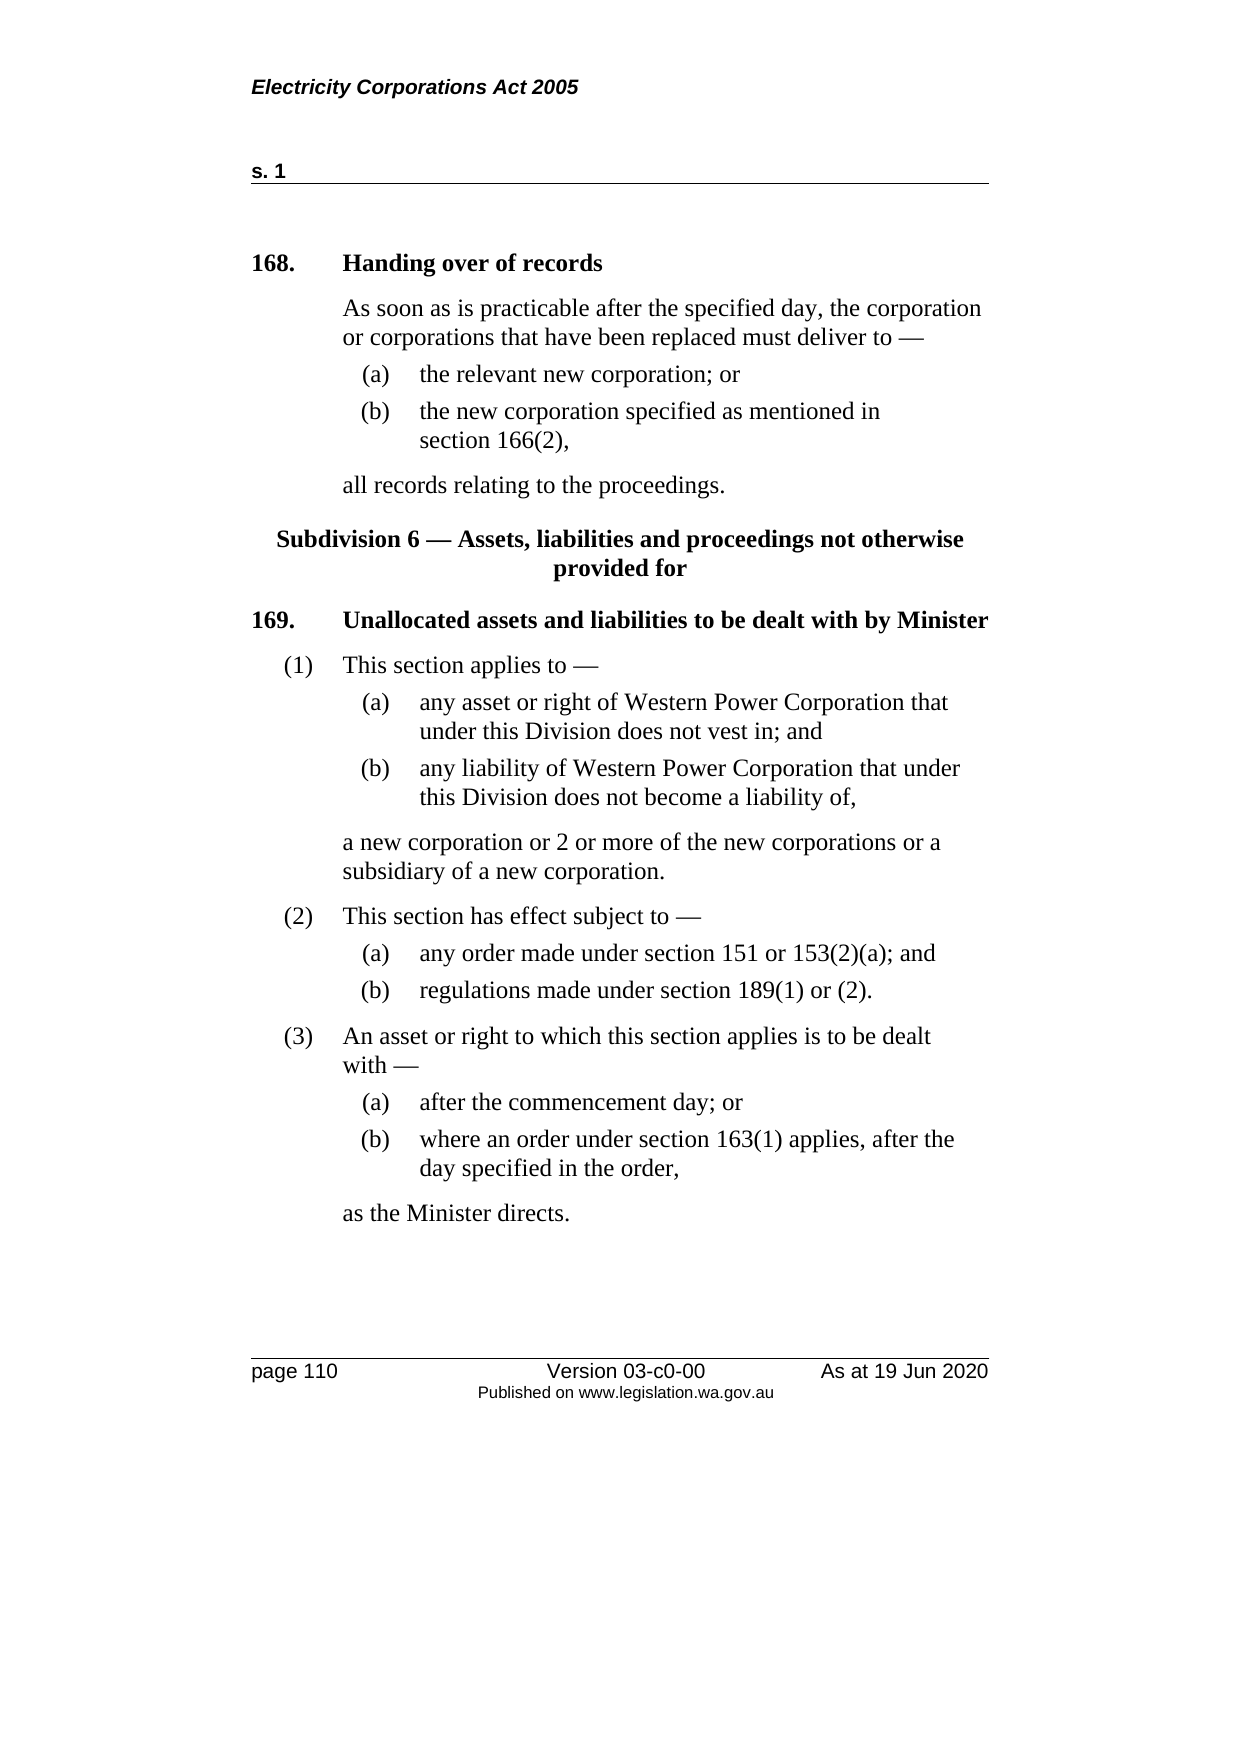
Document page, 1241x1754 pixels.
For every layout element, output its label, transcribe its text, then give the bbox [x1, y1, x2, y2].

text (b) where an order under section 163(1) applies, after the day specified in the order, [251, 1124, 989, 1181]
subtitle 169. Unallocated assets and liabilities to be dealt with by Minister [251, 605, 989, 633]
text (1) This section applies to — [251, 650, 989, 679]
text (a) after the commencement day; or [251, 1087, 989, 1116]
subtitle Subdivision 6 — Assets, liabilities and proceedings not otherwise provided for [251, 524, 989, 582]
text (3) An asset or right to which this section applies is to be dealt with — [251, 1021, 989, 1078]
text (b) any liability of Western Power Corporation that under this Division does not become a liability of, [251, 753, 989, 811]
text a new corporation or 2 or more of the new corporations or a subsidiary of a new corporation. [251, 827, 989, 885]
text all records relating to the proceedings. [251, 471, 989, 499]
text (a) the relevant new corporation; or [251, 359, 989, 388]
text (a) any order made under section 151 or 153(2)(a); and [251, 938, 989, 967]
subtitle 168. Handing over of records [251, 248, 989, 277]
text as the Minister directs. [251, 1198, 989, 1227]
text (a) any asset or right of Western Power Corporation that under this Division does not vest in; and [251, 687, 989, 745]
text As soon as is practicable after the specified day, the corporation or corporations that have been replaced must deliver to — [251, 293, 989, 351]
text (b) the new corporation specified as mentioned in section 166(2), [251, 396, 989, 454]
text (2) This section has effect subject to — [251, 901, 989, 930]
text (b) regulations made under section 189(1) or (2). [251, 976, 989, 1004]
